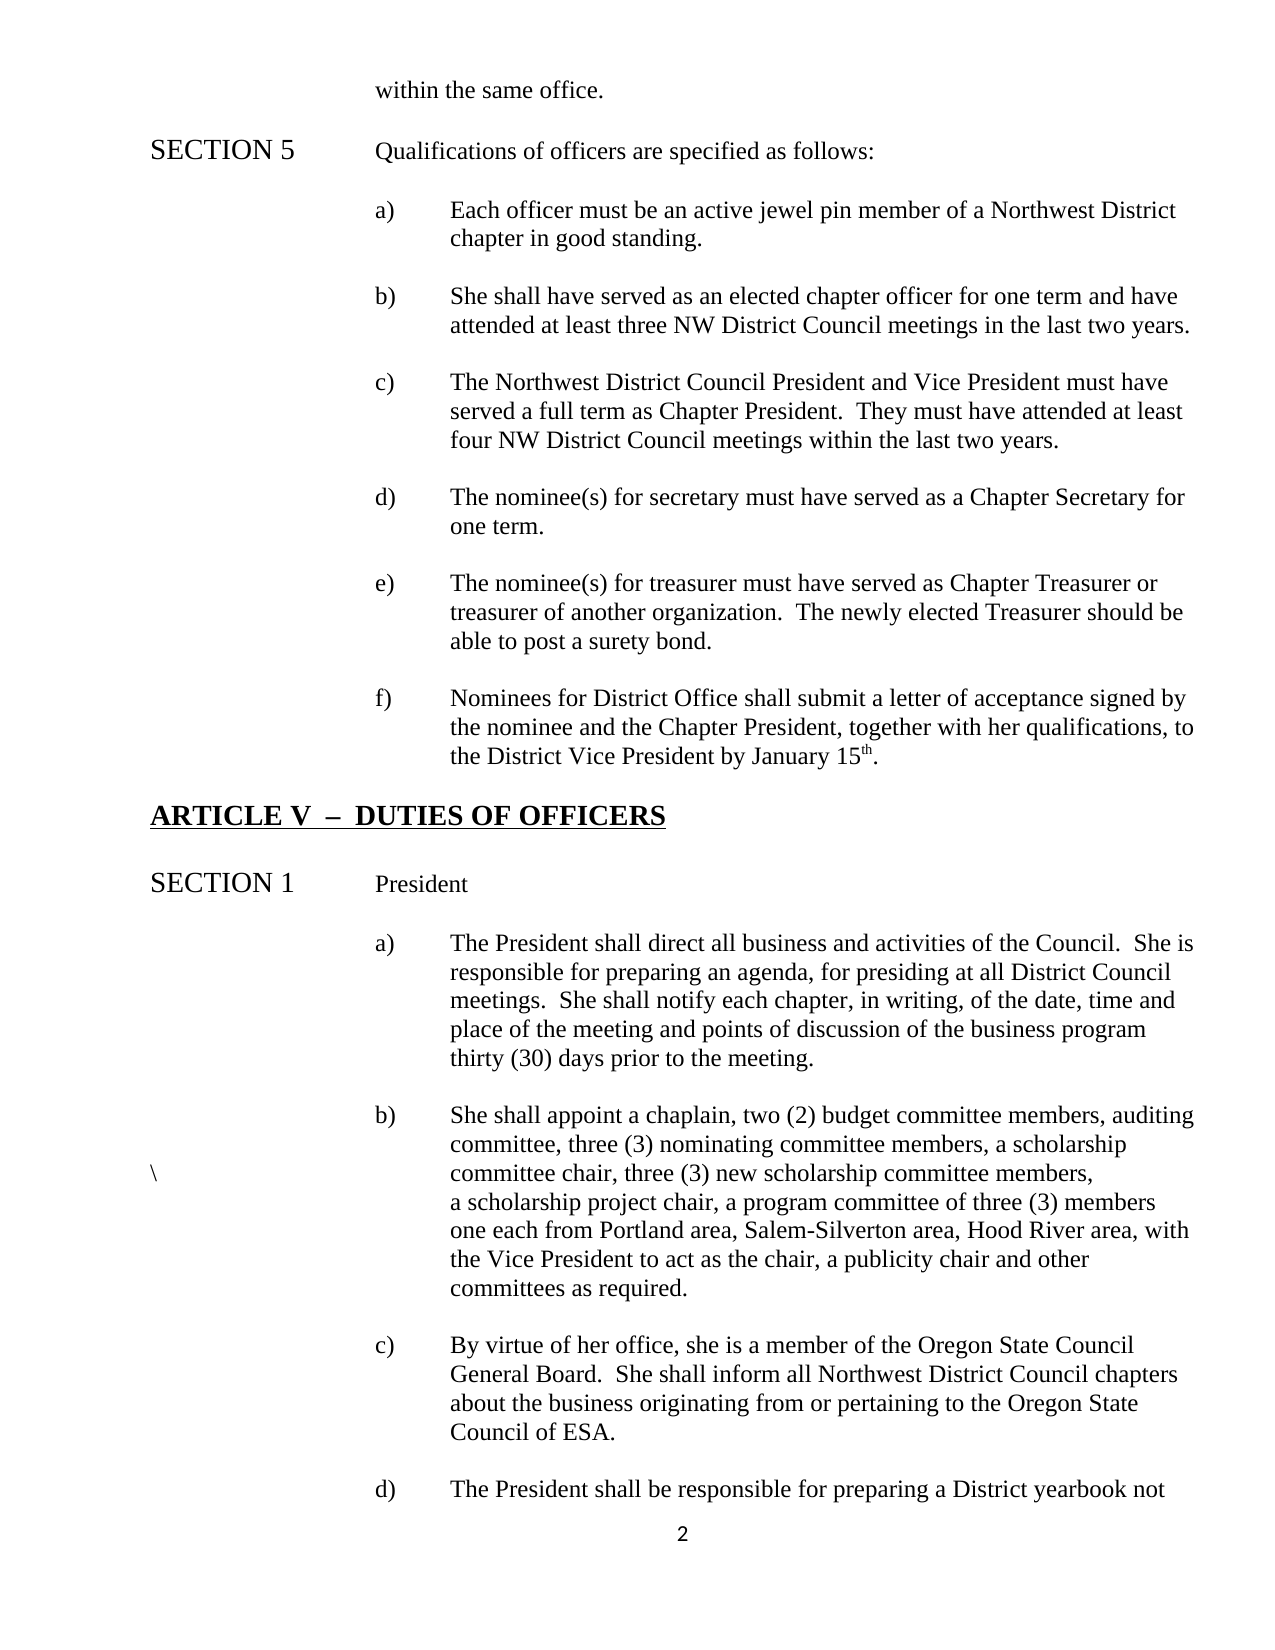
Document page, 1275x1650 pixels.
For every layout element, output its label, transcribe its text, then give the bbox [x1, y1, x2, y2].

text committee, three (3) nominating committee members, a scholarship [150, 1129, 1215, 1158]
text within the same office. [150, 75, 1215, 104]
text c) By virtue of her office, she is a member of the Oregon State Council [150, 1330, 1215, 1359]
text one each from Portland area, Salem-Silverton area, Hood River area, with [150, 1215, 1215, 1244]
text four NW District Council meetings within the last two years. [150, 425, 1215, 453]
text committees as required. [150, 1273, 1215, 1302]
text treasurer of another organization. The newly elected Treasurer should be [150, 597, 1215, 626]
text able to post a surety bond. [150, 626, 1215, 655]
text the Vice President to act as the chair, a publicity chair and other [150, 1244, 1215, 1273]
text chapter in good standing. [150, 223, 1215, 252]
text b) She shall appoint a chaplain, two (2) budget committee members, auditing [150, 1100, 1215, 1129]
text c) The Northwest District Council President and Vice President must have [150, 367, 1215, 396]
text attended at least three NW District Council meetings in the last two years. [150, 310, 1215, 338]
text thirty (30) days prior to the meeting. [150, 1043, 1215, 1072]
text a scholarship project chair, a program committee of three (3) members [150, 1187, 1215, 1215]
text e) The nominee(s) for treasurer must have served as Chapter Treasurer or [150, 568, 1215, 597]
text meetings. She shall notify each chapter, in writing, of the date, time and [150, 985, 1215, 1014]
text one term. [150, 511, 1215, 540]
text f) Nominees for District Office shall submit a letter of acceptance signed by [150, 683, 1215, 712]
text place of the meeting and points of discussion of the business program [150, 1014, 1215, 1043]
text served a full term as Chapter President. They must have attended at least [150, 396, 1215, 425]
text a) Each officer must be an active jewel pin member of a Northwest District [150, 195, 1215, 223]
text ARTICLE V – DUTIES OF OFFICERS [150, 798, 1215, 832]
text General Board. She shall inform all Northwest District Council chapters [150, 1359, 1215, 1388]
text d) The President shall be responsible for preparing a District yearbook not [150, 1474, 1215, 1503]
text the nominee and the Chapter President, together with her qualifications, to [150, 712, 1215, 741]
text SECTION 5 Qualifications of officers are specified as follows: [150, 132, 1215, 166]
text Council of ESA. [150, 1417, 1215, 1445]
text the District Vice President by January 15th. [150, 741, 1215, 770]
text \ committee chair, three (3) new scholarship committee members, [150, 1158, 1215, 1187]
text about the business originating from or pertaining to the Oregon State [150, 1388, 1215, 1417]
text SECTION 1 President [150, 866, 1215, 899]
text b) She shall have served as an elected chapter officer for one term and have [150, 281, 1215, 310]
text a) The President shall direct all business and activities of the Council. She is responsible for preparing an agenda, for presiding at all District Council [150, 928, 1215, 985]
text d) The nominee(s) for secretary must have served as a Chapter Secretary for [150, 482, 1215, 511]
